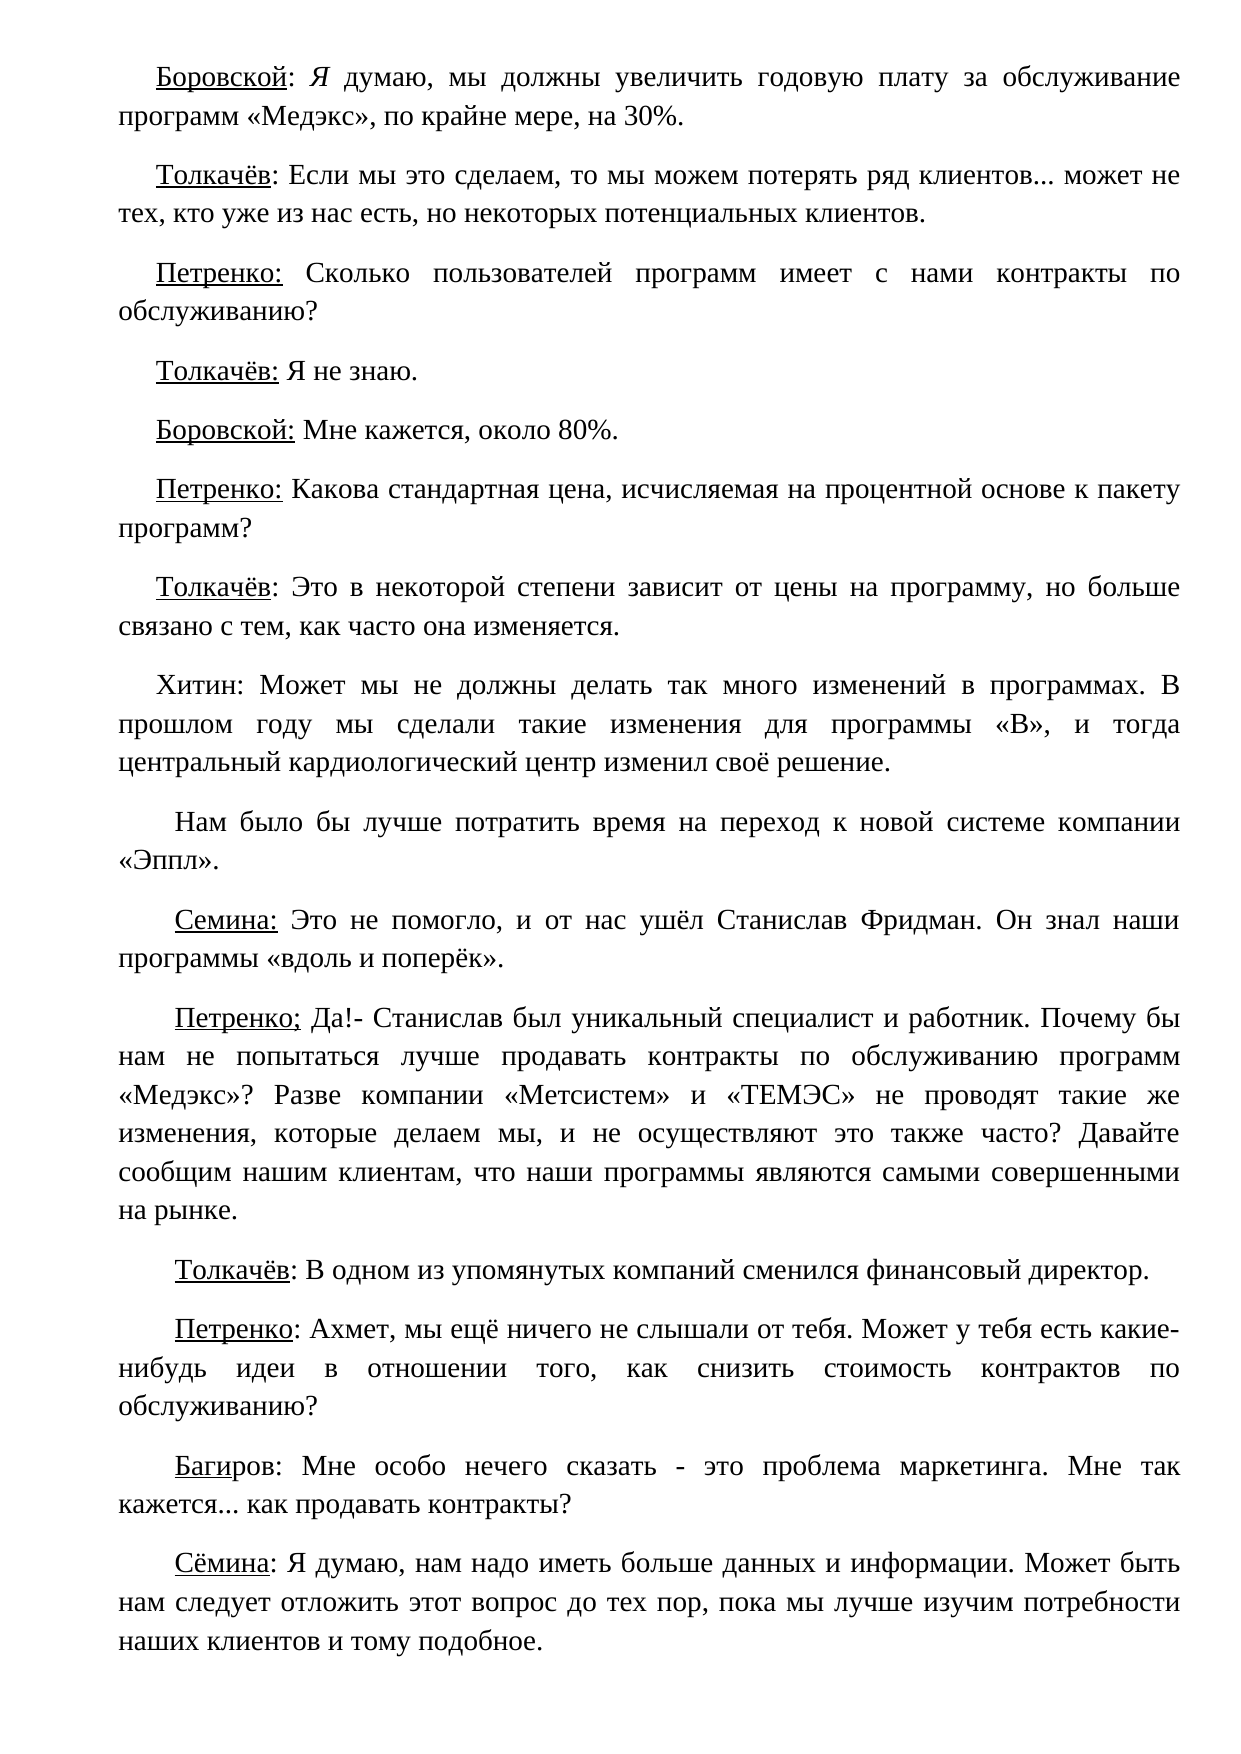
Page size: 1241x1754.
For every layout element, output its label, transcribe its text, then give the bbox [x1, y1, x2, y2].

text Сёмина: Я думаю, нам надо иметь больше данных и информации. Может быть нам следует отложить этот вопрос до тех пор, пока мы лучше изучим потребности наших клиентов и тому подобное. [118, 1546, 1181, 1656]
text Хитин: Может мы не должны делать так много изменений в программах. В прошлом году мы сделали такие изменения для программы «В», и тогда центральный кардиологический центр изменил своё решение. [118, 667, 1181, 778]
text Петренко; Да!- Станислав был уникальный специалист и работник. Почему бы нам не попытаться лучше продавать контракты по обслуживанию программ «Медэкс»? Разве компании «Метсистем» и «ТЕМЭС» не проводят такие же изменения, которые делаем мы, и не осуществляют это также часто? Давайте сообщим нашим клиентам, что наши программы являются самыми совершенными на рынке. [118, 1000, 1181, 1226]
text Петренко: Ахмет, мы ещё ничего не слышали от тебя. Может у тебя есть какие-нибудь идеи в отношении того, как снизить стоимость контрактов по обслуживанию? [118, 1311, 1181, 1422]
text Боровской: Я думаю, мы должны увеличить годовую плату за обслуживание программ «Медэкс», по крайне мере, на 30%. [118, 59, 1181, 131]
text Толкачёв: Если мы это сделаем, то мы можем потерять ряд клиентов... может не тех, кто уже из нас есть, но некоторых потенциальных клиентов. [118, 157, 1181, 229]
text Толкачёв: В одном из упомянутых компаний сменился финансовый директор. [118, 1252, 1181, 1285]
text Петренко: Сколько пользователей программ имеет с нами контракты по обслуживанию? [118, 255, 1181, 327]
text Петренко: Какова стандартная цена, исчисляемая на процентной основе к пакету программ? [118, 472, 1181, 544]
text Толкачёв: Я не знаю. [118, 353, 1181, 386]
text Нам было бы лучше потратить время на переход к новой системе компании «Эппл». [118, 804, 1181, 876]
text Толкачёв: Это в некоторой степени зависит от цены на программу, но больше связано с тем, как часто она изменяется. [118, 569, 1181, 642]
text Багиров: Мне особо нечего сказать - это проблема маркетинга. Мне так кажется... как продавать контракты? [118, 1448, 1181, 1520]
text Боровской: Мне кажется, около 80%. [118, 412, 1181, 446]
text Семина: Это не помогло, и от нас ушёл Станислав Фридман. Он знал наши программы «вдоль и поперёк». [118, 902, 1181, 974]
